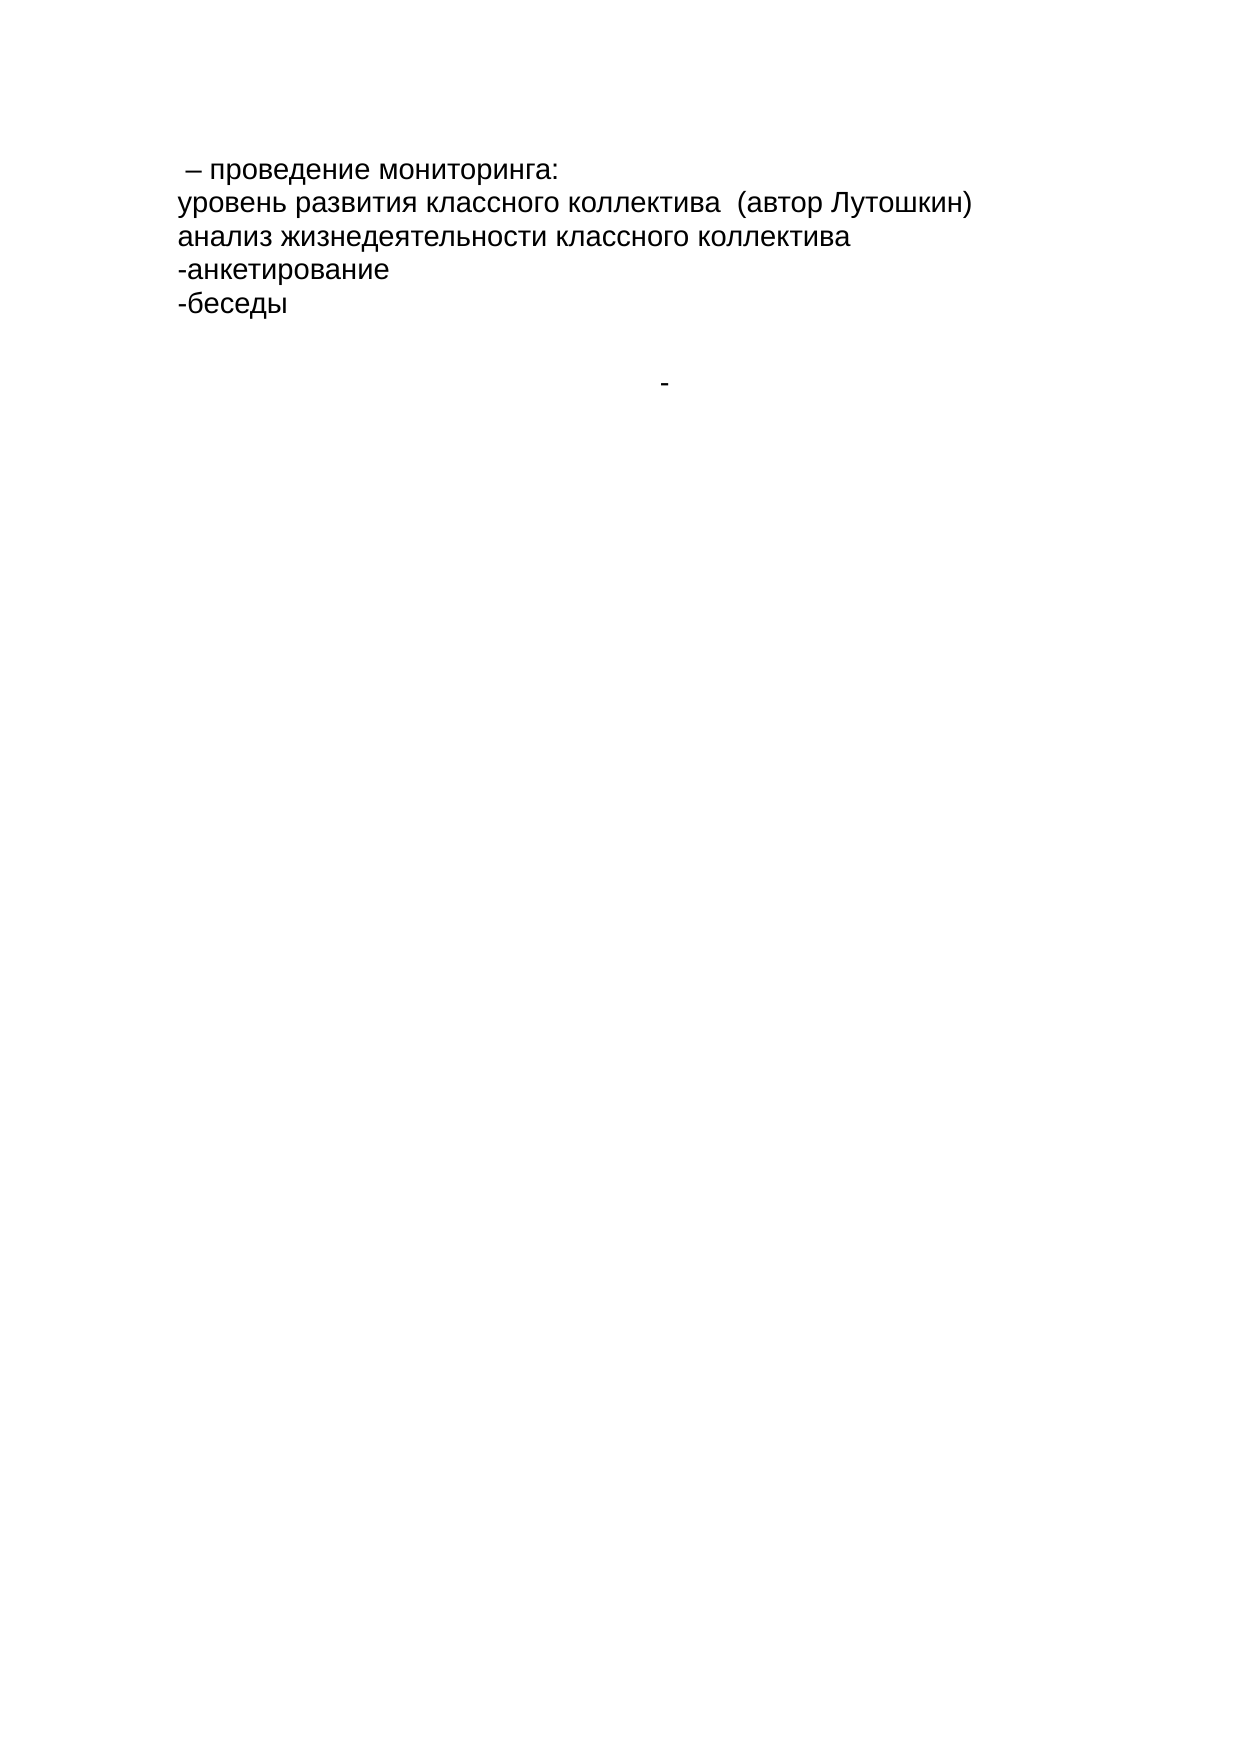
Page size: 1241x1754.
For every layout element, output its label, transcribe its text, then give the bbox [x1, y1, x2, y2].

text анализ жизнедеятельности классного коллектива [177, 219, 1152, 252]
text уровень развития классного коллектива (автор Лутошкин) [177, 185, 1152, 219]
text -анкетирование [177, 252, 1152, 286]
text -беседы [177, 286, 1152, 319]
text – проведение мониторинга: [177, 152, 1152, 185]
text - [177, 365, 1152, 399]
